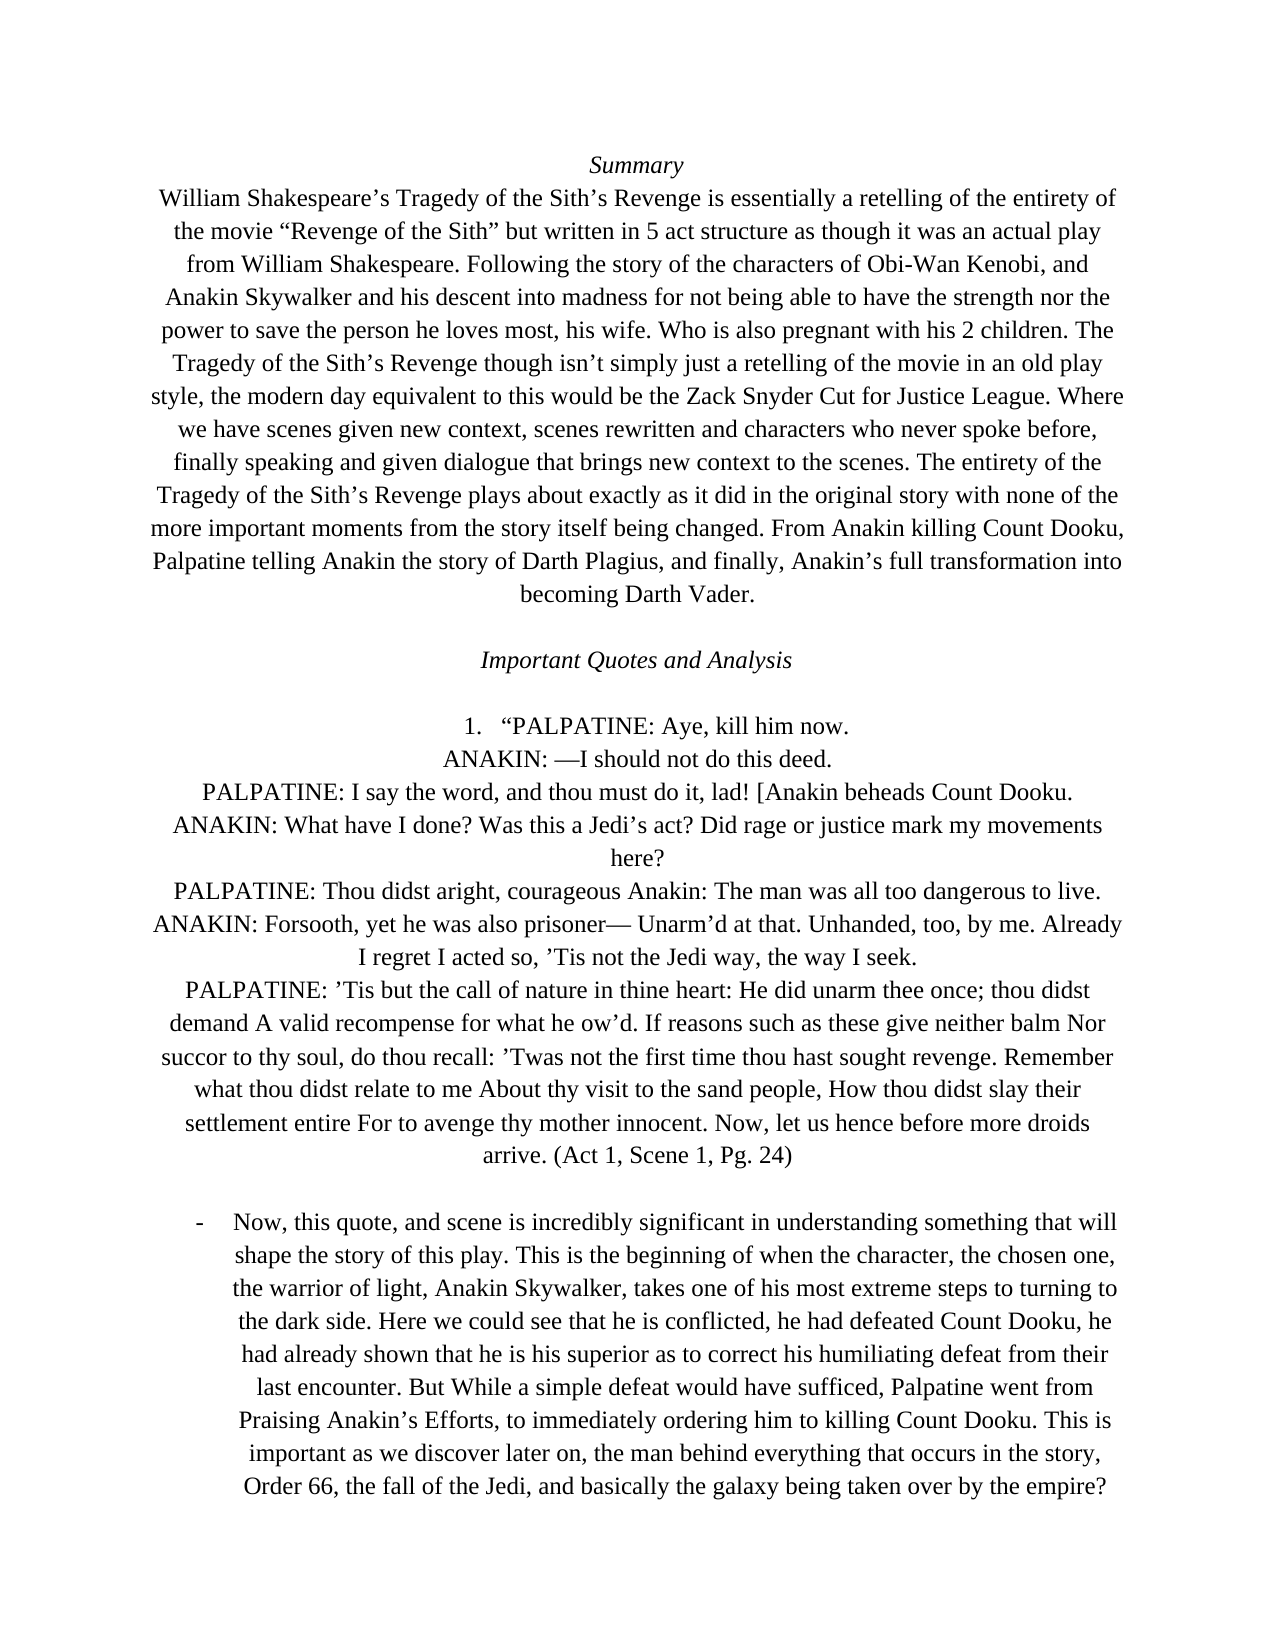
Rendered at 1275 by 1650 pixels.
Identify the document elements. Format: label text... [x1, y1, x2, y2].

text PALPATINE: ’Tis but the call of nature in thine heart: He did unarm thee once; thou didst demand A valid recompense for what he ow’d. If reasons such as these give neither balm Nor succor to thy soul, do thou recall: ’Twas not the first time thou hast sought revenge. Remember what thou didst relate to me About thy visit to the sand people, How thou didst slay their settlement entire For to avenge thy mother innocent. Now, let us hence before more droids arrive. (Act 1, Scene 1, Pg. 24) [150, 976, 1125, 1169]
text William Shakespeare’s Tragedy of the Sith’s Revenge is essentially a retelling of the entirety of the movie “Revenge of the Sith” but written in 5 act structure as though it was an actual play from William Shakespeare. Following the story of the characters of Obi-Wan Kenobi, and Anakin Skywalker and his descent into madness for not being able to have the strength nor the power to save the person he loves most, his wife. Who is also pregnant with his 2 children. The Tragedy of the Sith’s Revenge though isn’t simply just a retelling of the movie in an old play style, the modern day equivalent to this would be the Zack Snyder Cut for Justice League. Where we have scenes given new context, scenes rewritten and characters who never spoke before, finally speaking and given dialogue that brings new context to the scenes. The entirety of the Tragedy of the Sith’s Revenge plays about exactly as it did in the original story with none of the more important moments from the story itself being changed. From Anakin killing Count Dooku, Palpatine telling Anakin the story of Darth Plagius, and finally, Anakin’s full transformation into becoming Darth Vader. [150, 183, 1125, 608]
text Important Quotes and Analysis [150, 645, 1125, 674]
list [187, 1207, 1125, 1499]
text ANAKIN: Forsooth, yet he was also prisoner— Unarm’d at that. Unhanded, too, by me. Already I regret I acted so, ’Tis not the Jedi way, the way I seek. [150, 909, 1125, 971]
text ANAKIN: What have I done? Was this a Jedi’s act? Did rage or justice mark my movements here? [150, 810, 1125, 872]
text ANAKIN: —I should not do this deed. [150, 744, 1125, 773]
text Summary [150, 150, 1125, 179]
text PALPATINE: Thou didst aright, courageous Anakin: The man was all too dangerous to live. [150, 876, 1125, 905]
text PALPATINE: I say the word, and thou must do it, lad! [Anakin beheads Count Dooku. [150, 777, 1125, 806]
list “PALPATINE: Aye, kill him now. [187, 711, 1125, 740]
